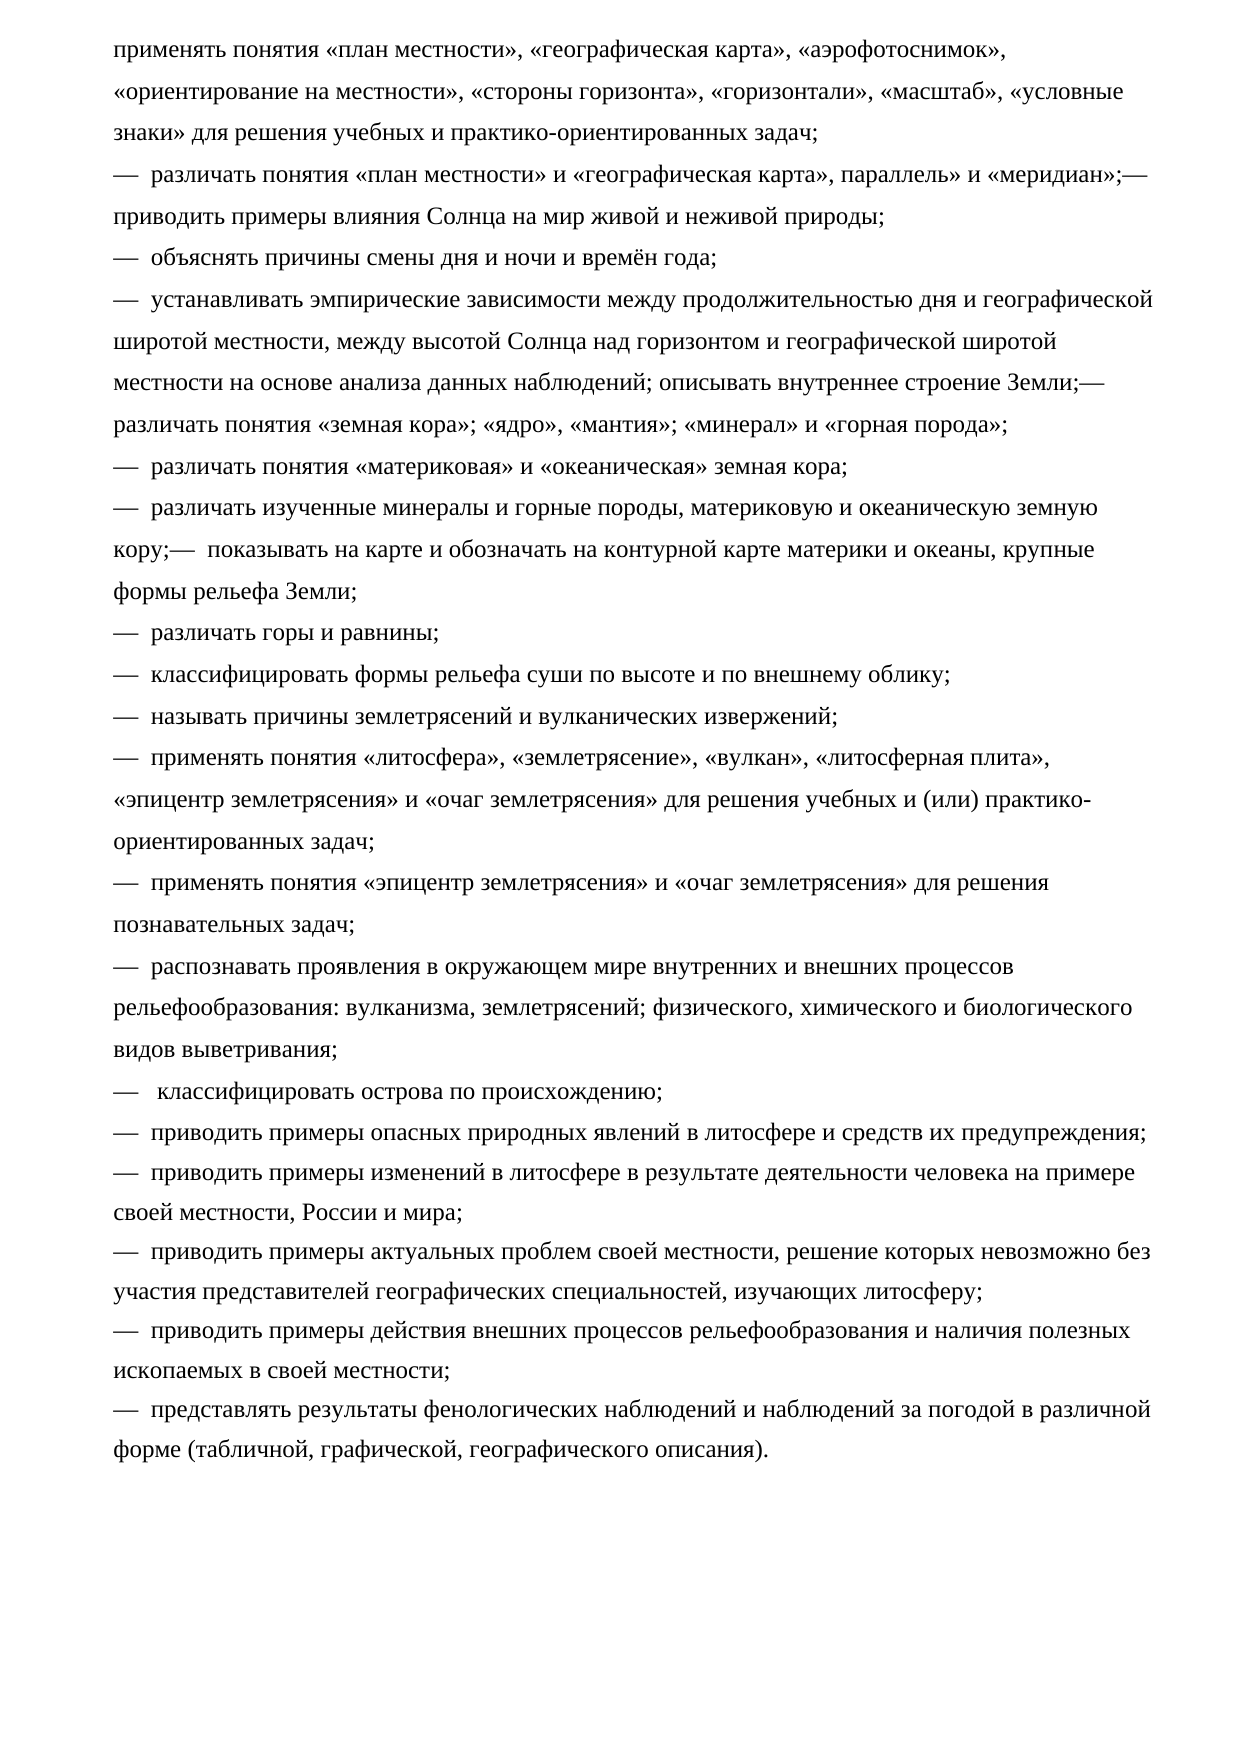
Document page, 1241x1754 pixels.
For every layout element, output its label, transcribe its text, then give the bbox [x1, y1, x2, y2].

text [113, 34, 1154, 1104]
text — приводить примеры опасных природных явлений в литосфере и средств их предупреждения;— приводить примеры изменений в литосфере в результате деятельности человека на примере своей местности, России и мира; — приводить примеры актуальных проблем своей местности, решение которых невозможно без участия представителей географических специальностей, изучающих литосферу; — приводить примеры действия внешних процессов рельефообразования и наличия полезных ископаемых в своей местности; — представлять результаты фенологических наблюдений и наблюдений за погодой в различной форме (табличной, графической, географического описания). [113, 1117, 1154, 1463]
